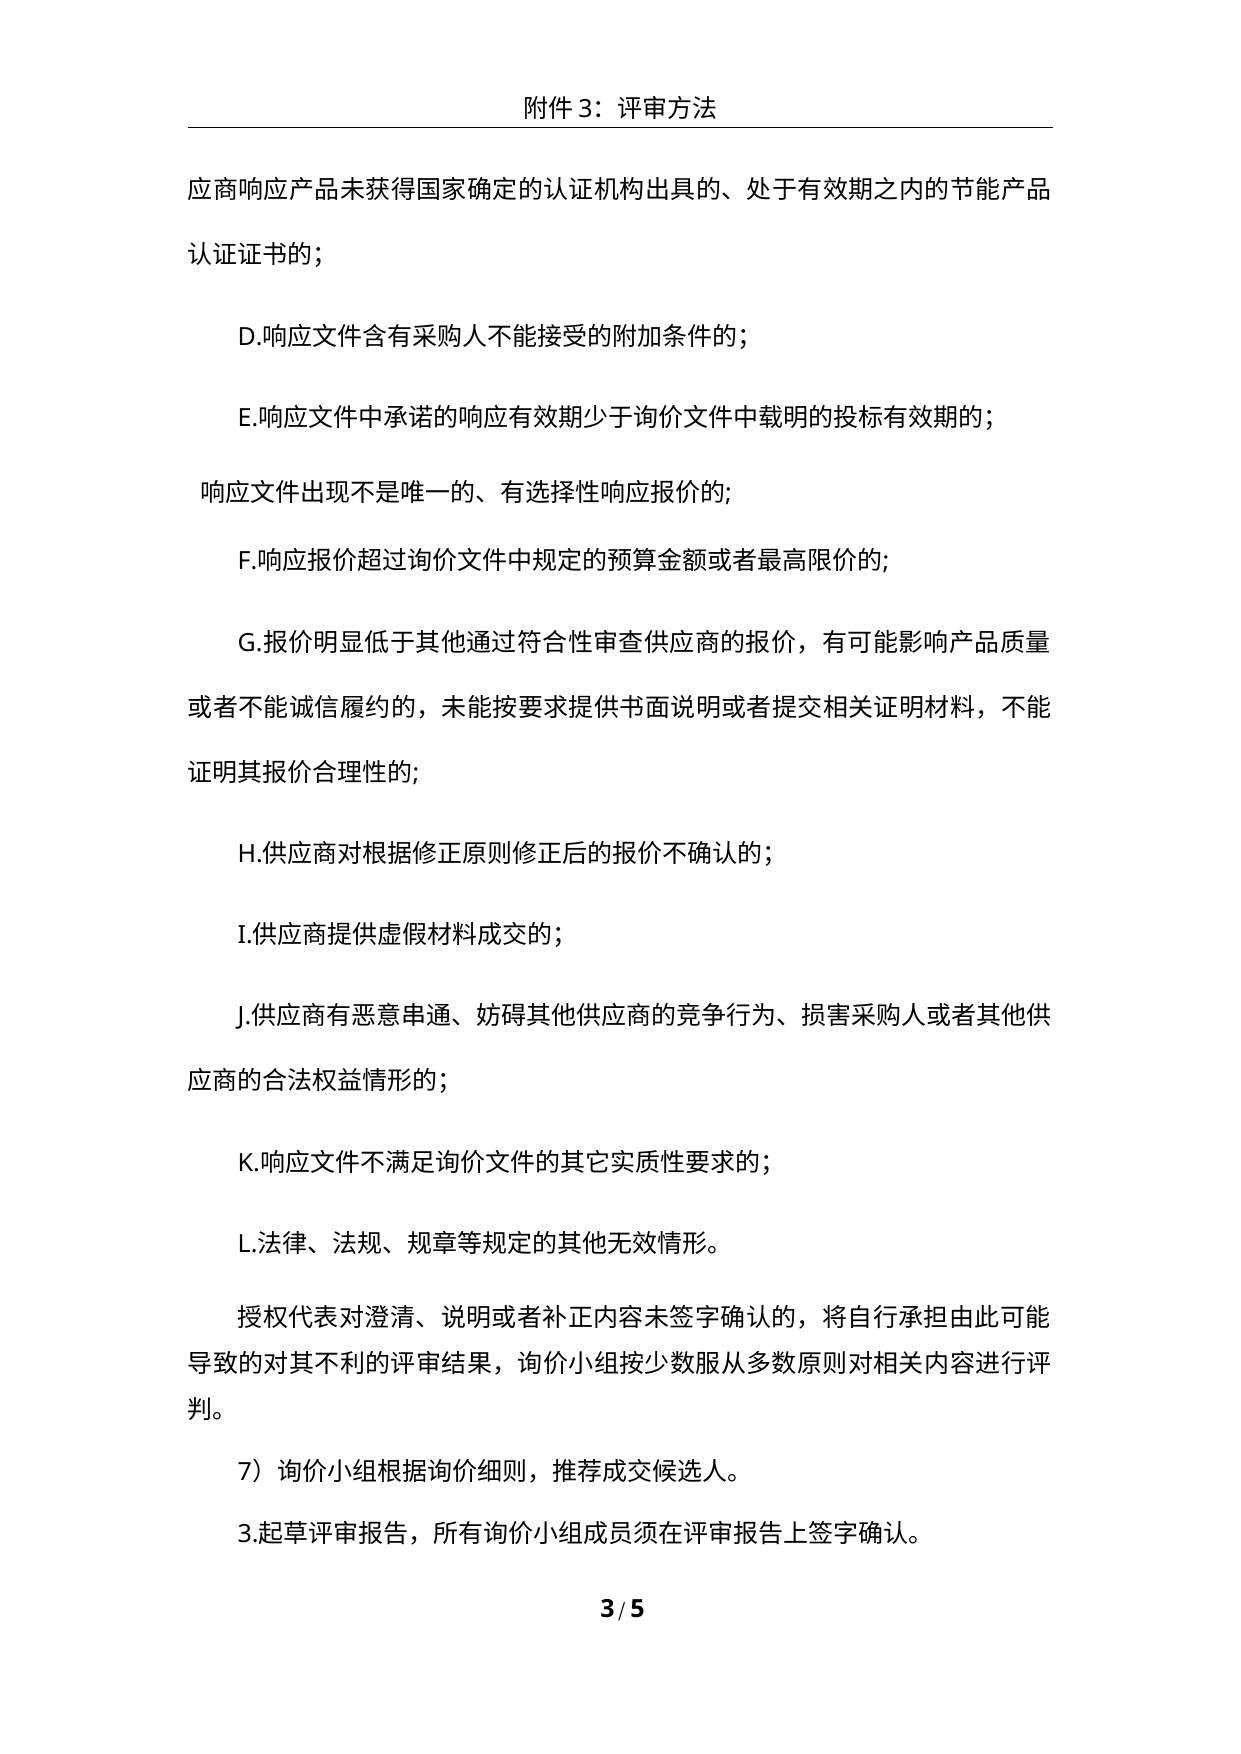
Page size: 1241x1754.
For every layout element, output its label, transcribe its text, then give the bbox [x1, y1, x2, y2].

text K.响应文件不满足询价文件的其它实质性要求的； [187, 1128, 1053, 1193]
text 3.起草评审报告，所有询价小组成员须在评审报告上签字确认。 [187, 1506, 1053, 1552]
text 响应文件出现不是唯一的、有选择性响应报价的; [187, 464, 1053, 510]
text F.响应报价超过询价文件中规定的预算金额或者最高限价的; [187, 526, 1053, 591]
text D.响应文件含有采购人不能接受的附加条件的； [187, 302, 1053, 367]
text 授权代表对澄清、说明或者补正内容未签字确认的，将自行承担由此可能导致的对其不利的评审结果，询价小组按少数服从多数原则对相关内容进行评判。 [187, 1290, 1053, 1428]
text H.供应商对根据修正原则修正后的报价不确认的； [187, 819, 1053, 884]
text I.供应商提供虚假材料成交的； [187, 900, 1053, 965]
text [187, 156, 1053, 286]
text G.报价明显低于其他通过符合性审查供应商的报价，有可能影响产品质量或者不能诚信履约的，未能按要求提供书面说明或者提交相关证明材料，不能证明其报价合理性的; [187, 608, 1053, 803]
text L.法律、法规、规章等规定的其他无效情形。 [187, 1209, 1053, 1274]
text J.供应商有恶意串通、妨碍其他供应商的竞争行为、损害采购人或者其他供应商的合法权益情形的； [187, 981, 1053, 1111]
text 7）询价小组根据询价细则，推荐成交候选人。 [187, 1444, 1053, 1490]
text E.响应文件中承诺的响应有效期少于询价文件中载明的投标有效期的； [187, 383, 1053, 448]
